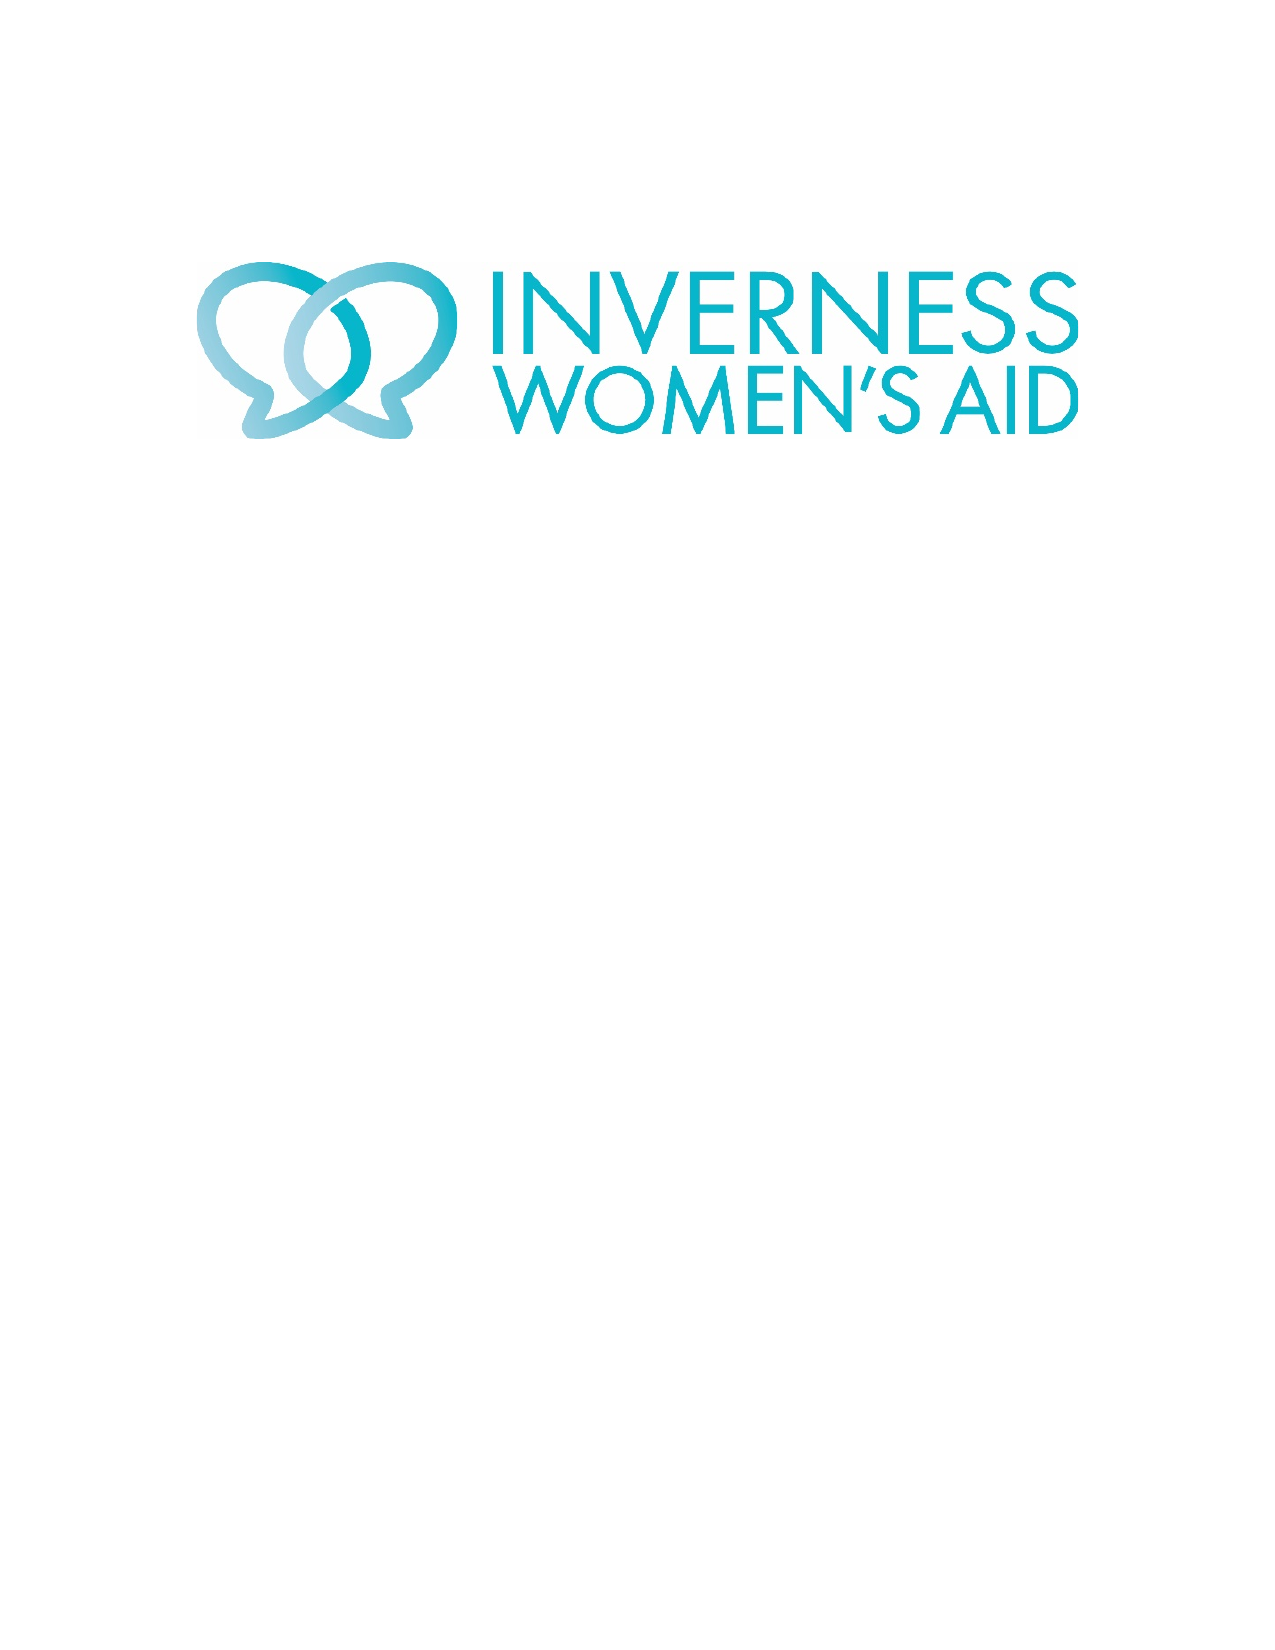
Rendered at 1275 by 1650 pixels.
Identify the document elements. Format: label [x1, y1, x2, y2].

picture [196, 262, 1079, 439]
